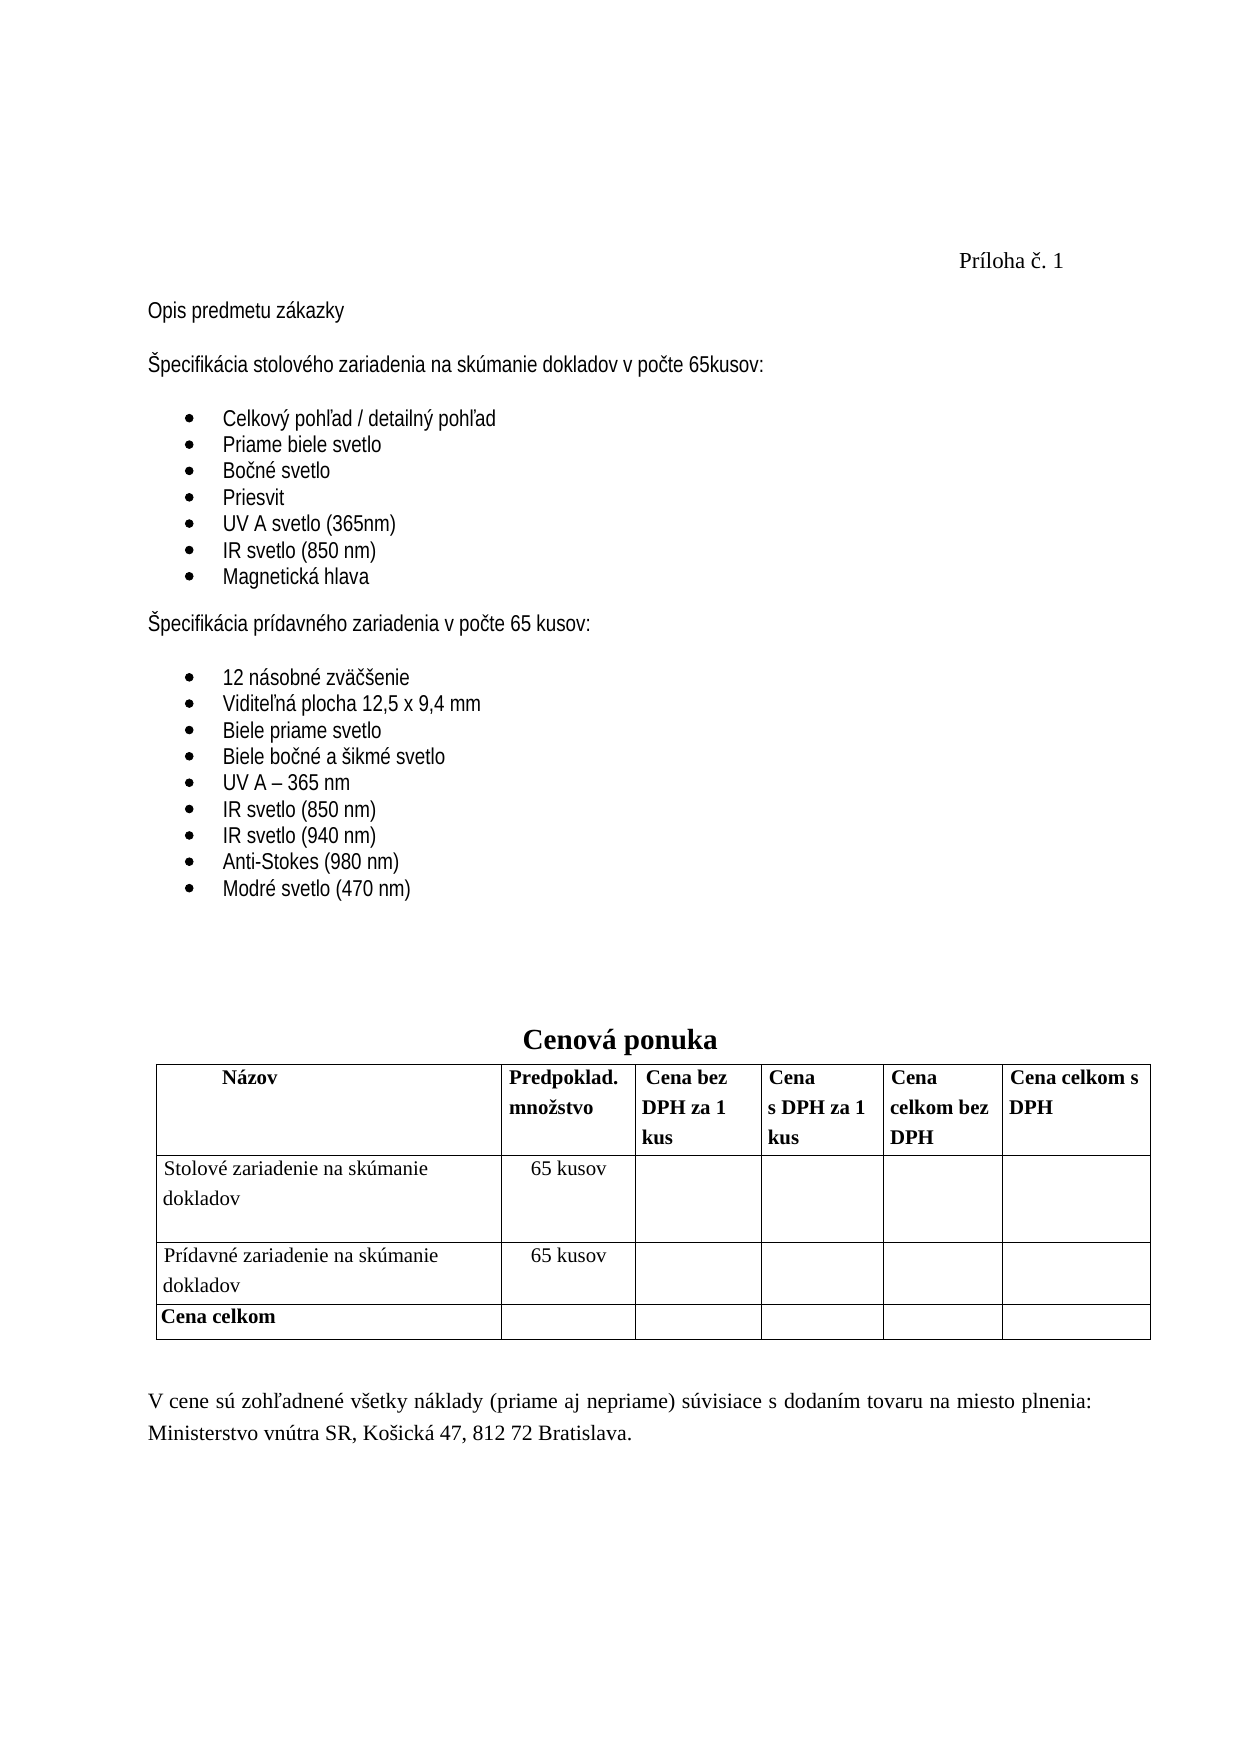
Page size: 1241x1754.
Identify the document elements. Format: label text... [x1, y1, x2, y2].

list Viditeľná plocha 12,5 x 9,4 mm [185, 690, 1093, 717]
table_cell Cena celkom [157, 1305, 501, 1339]
table_cell [1003, 1156, 1150, 1242]
table_cell [762, 1305, 883, 1339]
table_cell [884, 1305, 1002, 1339]
list IR svetlo (850 nm) [185, 537, 1093, 563]
list Modré svetlo (470 nm) [185, 875, 1093, 901]
text Špecifikácia stolového zariadenia na skúmanie dokladov v počte 65kusov: [148, 351, 1093, 377]
table_header Predpoklad. množstvo [502, 1065, 635, 1155]
list Celkový pohľad / detailný pohľad [185, 405, 1093, 431]
table_cell [636, 1156, 761, 1242]
table_header Cena bez DPH za 1 kus [636, 1065, 761, 1155]
list Biele bočné a šikmé svetlo [185, 743, 1093, 769]
text Cenová ponuka [148, 1022, 1093, 1055]
table_cell [636, 1305, 761, 1339]
table_header Cena celkom bez DPH [884, 1065, 1002, 1155]
table_cell [1003, 1243, 1150, 1303]
text Opis predmetu zákazky [148, 297, 1093, 324]
table_header Cena celkom s DPH [1003, 1065, 1150, 1155]
list Biele priame svetlo [185, 717, 1093, 743]
list Bočné svetlo [185, 457, 1093, 484]
text Špecifikácia prídavného zariadenia v počte 65 kusov: [148, 610, 1093, 636]
table_cell Prídavné zariadenie na skúmanie dokladov [157, 1243, 501, 1303]
table_header Cena s DPH za 1 kus [762, 1065, 883, 1155]
table_cell [884, 1156, 1002, 1242]
table_cell Stolové zariadenie na skúmanie dokladov [157, 1156, 501, 1242]
list Magnetická hlava [185, 563, 1093, 589]
list UV A – 365 nm [185, 769, 1093, 796]
list IR svetlo (850 nm) [185, 796, 1093, 822]
table_cell 65 kusov [502, 1243, 635, 1303]
table_cell [502, 1305, 635, 1339]
list Anti-Stokes (980 nm) [185, 848, 1093, 875]
table_cell [884, 1243, 1002, 1303]
text Príloha č. 1 [148, 248, 1093, 274]
list Priesvit [185, 484, 1093, 510]
list 12 násobné zväčšenie [185, 664, 1093, 690]
list Priame biele svetlo [185, 431, 1093, 457]
list UV A svetlo (365nm) [185, 510, 1093, 537]
table_cell 65 kusov [502, 1156, 635, 1242]
table_header Názov [157, 1065, 501, 1155]
table_cell [762, 1156, 883, 1242]
table_cell [762, 1243, 883, 1303]
list IR svetlo (940 nm) [185, 822, 1093, 848]
table_cell [1003, 1305, 1150, 1339]
text V cene sú zohľadnené všetky náklady (priame aj nepriame) súvisiace s dodaním tovaru na miesto plnenia: Ministerstvo vnútra SR, Košická 47, 812 72 Bratislava. [148, 1388, 1093, 1445]
table_cell [636, 1243, 761, 1303]
